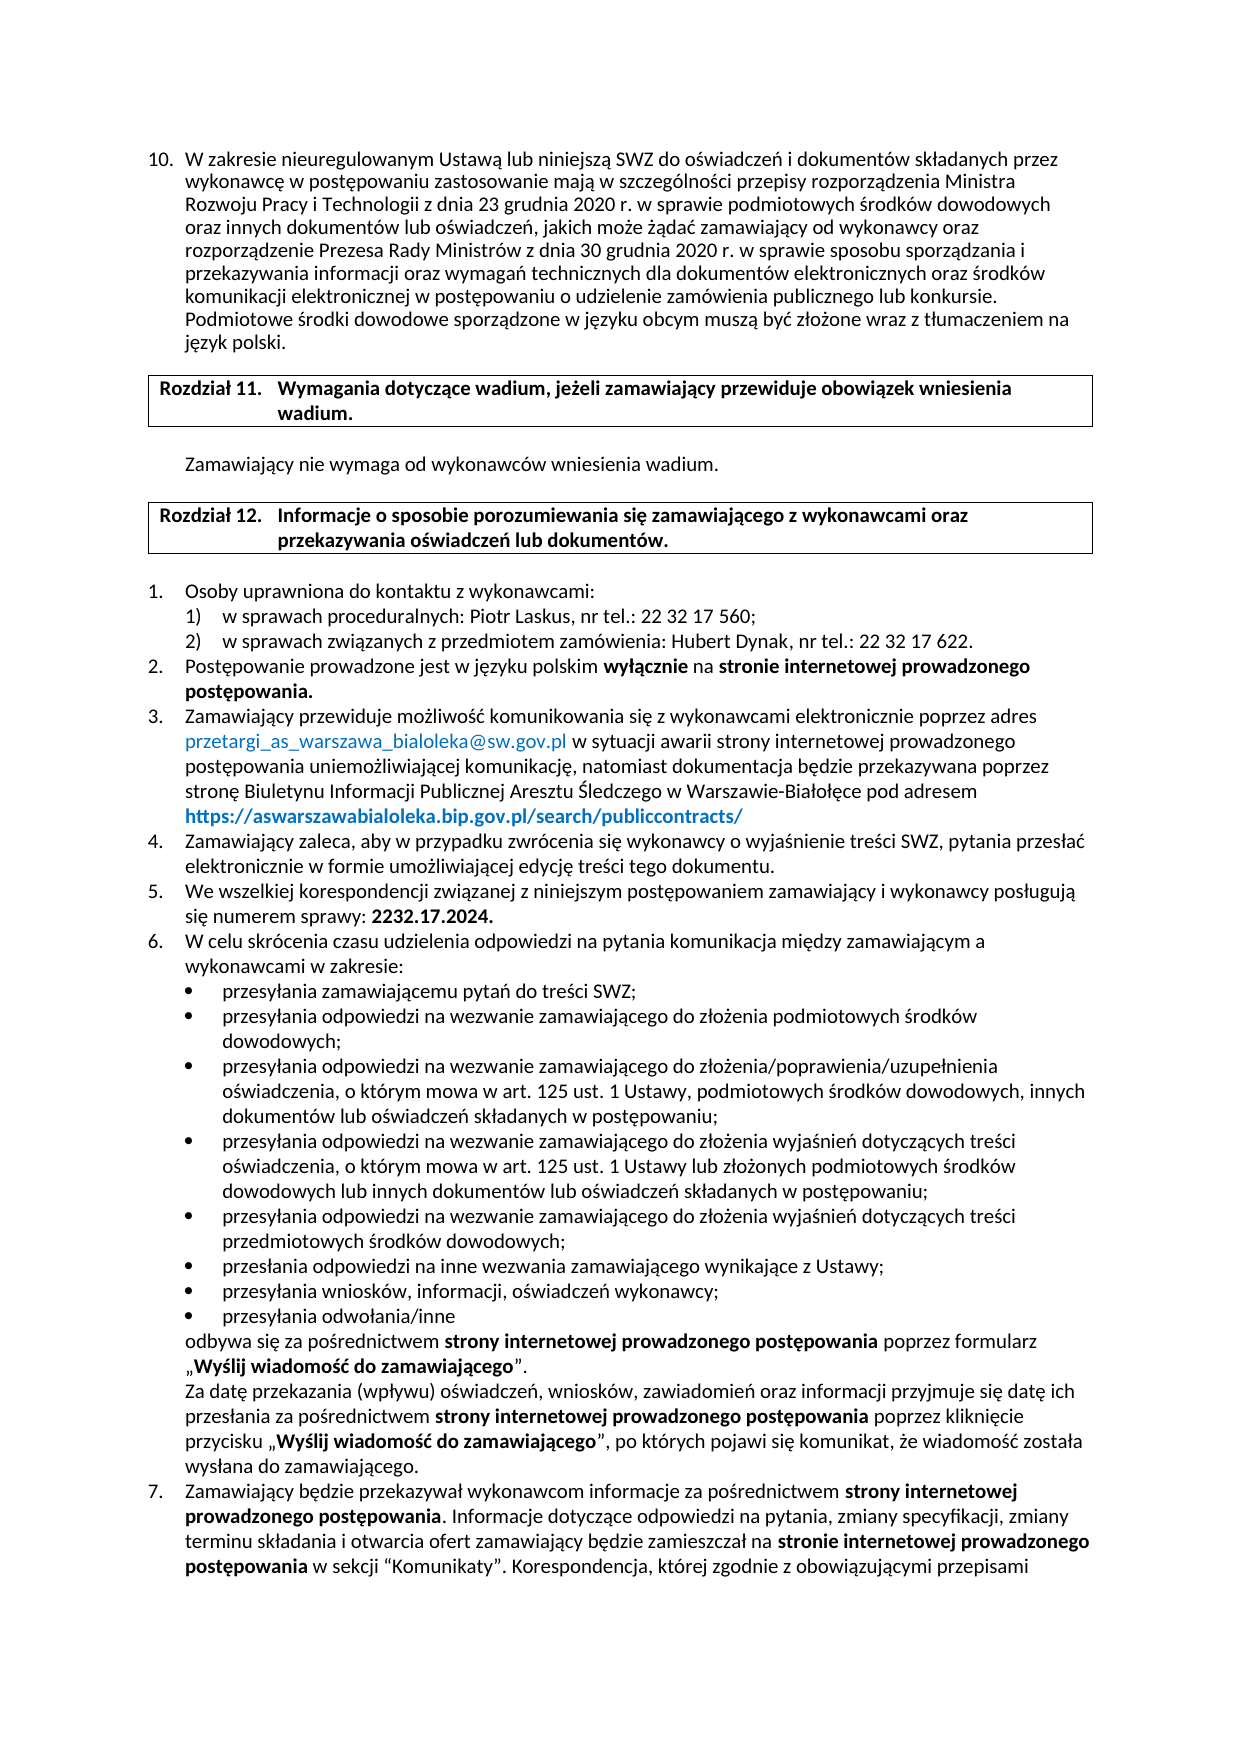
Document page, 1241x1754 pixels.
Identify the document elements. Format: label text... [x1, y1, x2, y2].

list We wszelkiej korespondencji związanej z niniejszym postępowaniem zamawiający i wykonawcy posługują się numerem sprawy: 2232.17.2024. [148, 879, 1093, 929]
list przesyłania odwołania/inne [185, 1304, 1093, 1329]
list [148, 1479, 1093, 1579]
list przesyłania odpowiedzi na wezwanie zamawiającego do złożenia/poprawienia/uzupełnienia oświadczenia, o którym mowa w art. 125 ust. 1 Ustawy, podmiotowych środków dowodowych, innych dokumentów lub oświadczeń składanych w postępowaniu; [185, 1054, 1093, 1129]
table_header Rozdział 12. Informacje o sposobie porozumiewania się zamawiającego z wykonawcami oraz przekazywania oświadczeń lub dokumentów. [149, 503, 1092, 553]
list W celu skrócenia czasu udzielenia odpowiedzi na pytania komunikacja między zamawiającym a wykonawcami w zakresie: [148, 929, 1093, 979]
table_header Rozdział 11. Wymagania dotyczące wadium, jeżeli zamawiający przewiduje obowiązek wniesienia wadium. [149, 376, 1092, 426]
text Zamawiający nie wymaga od wykonawców wniesienia wadium. [185, 452, 1093, 477]
list przesyłania zamawiającemu pytań do treści SWZ; [185, 979, 1093, 1004]
text odbywa się za pośrednictwem strony internetowej prowadzonego postępowania poprzez formularz „Wyślij wiadomość do zamawiającego”. [185, 1329, 1093, 1379]
list Postępowanie prowadzone jest w języku polskim wyłącznie na stronie internetowej prowadzonego postępowania. [148, 654, 1093, 704]
text Za datę przekazania (wpływu) oświadczeń, wniosków, zawiadomień oraz informacji przyjmuje się datę ich przesłania za pośrednictwem strony internetowej prowadzonego postępowania poprzez kliknięcie przycisku „Wyślij wiadomość do zamawiającego”, po których pojawi się komunikat, że wiadomość została wysłana do zamawiającego. [185, 1379, 1093, 1479]
list przesyłania odpowiedzi na wezwanie zamawiającego do złożenia wyjaśnień dotyczących treści oświadczenia, o którym mowa w art. 125 ust. 1 Ustawy lub złożonych podmiotowych środków dowodowych lub innych dokumentów lub oświadczeń składanych w postępowaniu; [185, 1129, 1093, 1204]
list Osoby uprawniona do kontaktu z wykonawcami: [148, 579, 1093, 604]
list przesyłania wniosków, informacji, oświadczeń wykonawcy; [185, 1279, 1093, 1304]
list przesyłania odpowiedzi na wezwanie zamawiającego do złożenia wyjaśnień dotyczących treści przedmiotowych środków dowodowych; [185, 1204, 1093, 1254]
list W zakresie nieuregulowanym Ustawą lub niniejszą SWZ do oświadczeń i dokumentów składanych przez wykonawcę w postępowaniu zastosowanie mają w szczególności przepisy rozporządzenia Ministra Rozwoju Pracy i Technologii z dnia 23 grudnia 2020 r. w sprawie podmiotowych środków dowodowych oraz innych dokumentów lub oświadczeń, jakich może żądać zamawiający od wykonawcy oraz rozporządzenie Prezesa Rady Ministrów z dnia 30 grudnia 2020 r. w sprawie sposobu sporządzania i przekazywania informacji oraz wymagań technicznych dla dokumentów elektronicznych oraz środków komunikacji elektronicznej w postępowaniu o udzielenie zamówienia publicznego lub konkursie. Podmiotowe środki dowodowe sporządzone w języku obcym muszą być złożone wraz z tłumaczeniem na język polski. [148, 148, 1093, 354]
list przesłania odpowiedzi na inne wezwania zamawiającego wynikające z Ustawy; [185, 1254, 1093, 1279]
list w sprawach związanych z przedmiotem zamówienia: Hubert Dynak, nr tel.: 22 32 17 622. [185, 629, 1093, 654]
list Zamawiający przewiduje możliwość komunikowania się z wykonawcami elektronicznie poprzez adres przetargi_as_warszawa_bialoleka@sw.gov.pl w sytuacji awarii strony internetowej prowadzonego postępowania uniemożliwiającej komunikację, natomiast dokumentacja będzie przekazywana poprzez stronę Biuletynu Informacji Publicznej Aresztu Śledczego w Warszawie-Białołęce pod adresem https://aswarszawabialoleka.bip.gov.pl/search/publiccontracts/ [148, 704, 1093, 829]
list w sprawach proceduralnych: Piotr Laskus, nr tel.: 22 32 17 560; [185, 604, 1093, 629]
list Zamawiający zaleca, aby w przypadku zwrócenia się wykonawcy o wyjaśnienie treści SWZ, pytania przesłać elektronicznie w formie umożliwiającej edycję treści tego dokumentu. [148, 829, 1093, 879]
list przesyłania odpowiedzi na wezwanie zamawiającego do złożenia podmiotowych środków dowodowych; [185, 1004, 1093, 1054]
